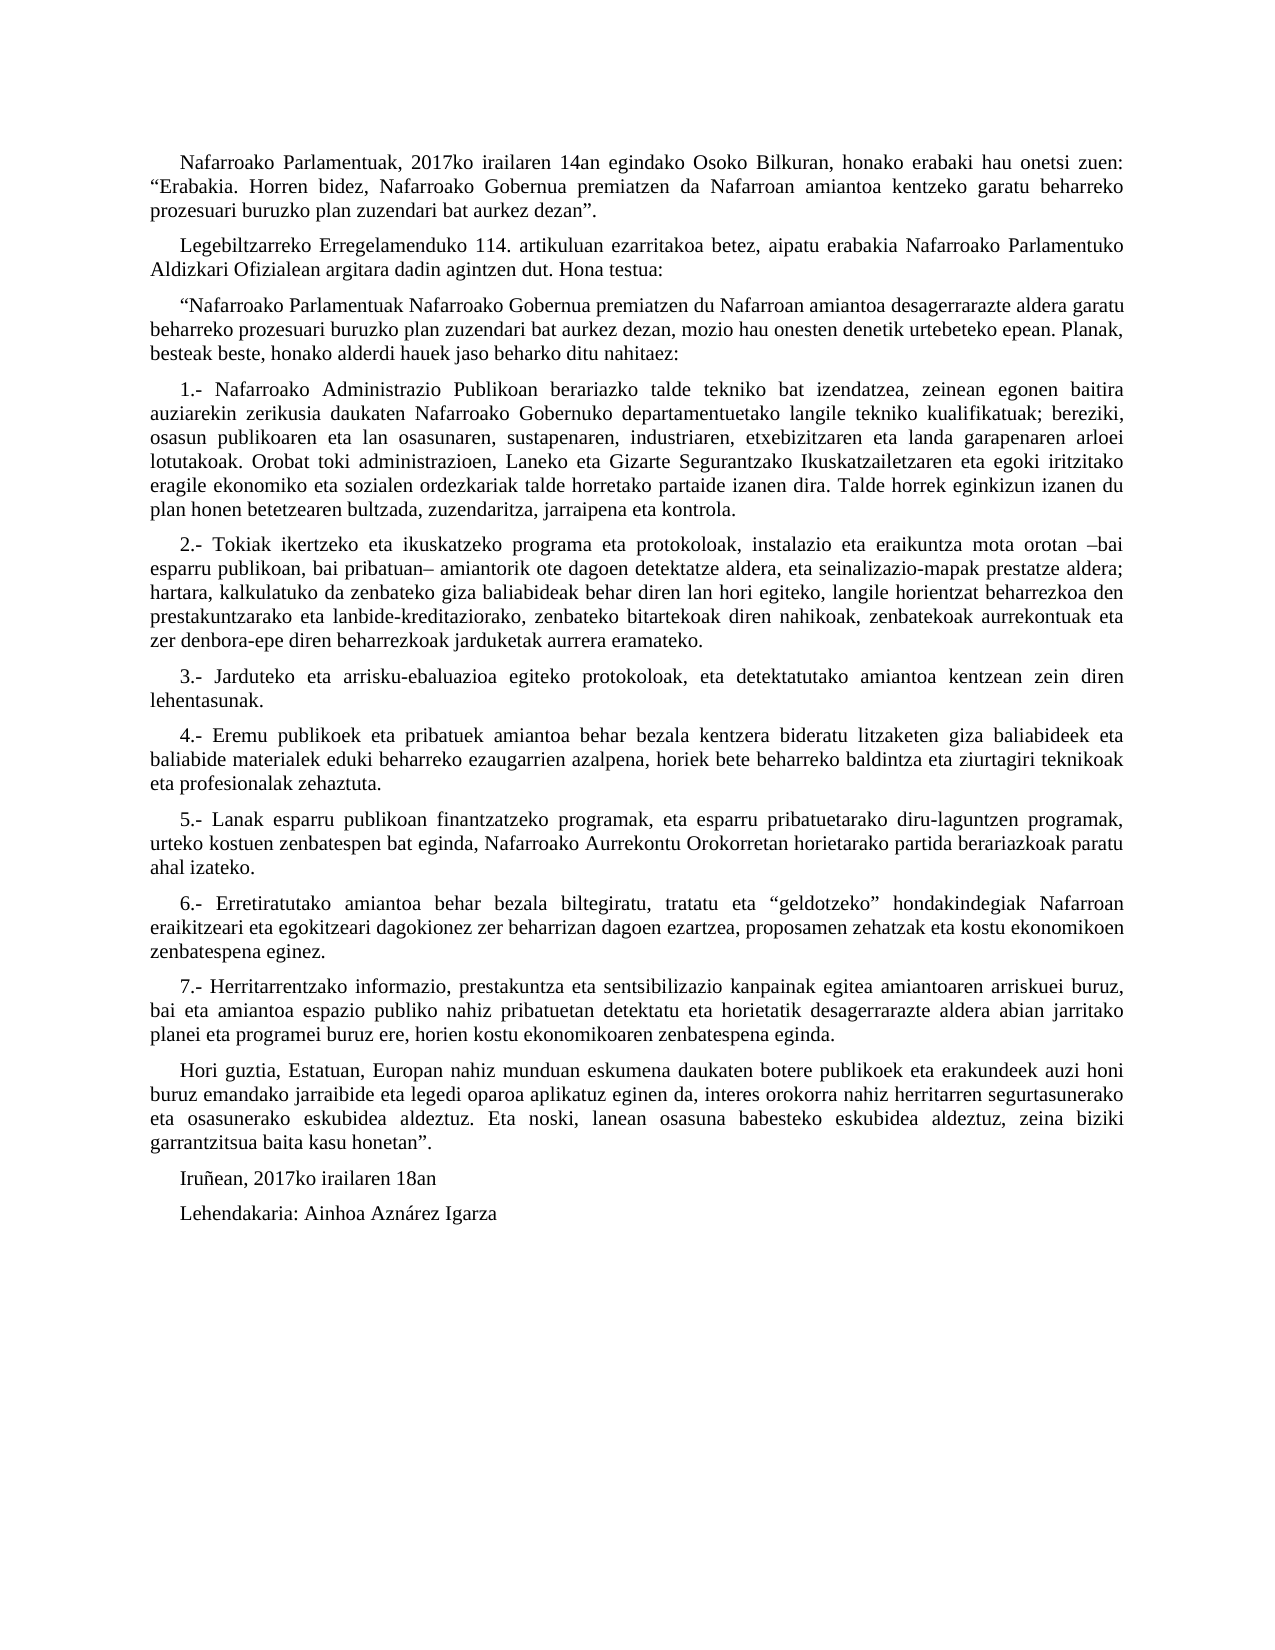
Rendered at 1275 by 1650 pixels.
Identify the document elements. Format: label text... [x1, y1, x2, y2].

text Hori guztia, Estatuan, Europan nahiz munduan eskumena daukaten botere publikoek eta erakundeek auzi honi buruz emandako jarraibide eta legedi oparoa aplikatuz eginen da, interes orokorra nahiz herritarren segurtasunerako eta osasunerako eskubidea aldeztuz. Eta noski, lanean osasuna babesteko eskubidea aldeztuz, zeina biziki garrantzitsua baita kasu honetan”. [150, 1058, 1125, 1154]
text Legebiltzarreko Erregelamenduko 114. artikuluan ezarritakoa betez, aipatu erabakia Nafarroako Parlamentuko Aldizkari Ofizialean argitara dadin agintzen dut. Hona testua: [150, 234, 1125, 282]
text 3.- Jarduteko eta arrisku-ebaluazioa egiteko protokoloak, eta detektatutako amiantoa kentzean zein diren lehentasunak. [150, 664, 1125, 712]
text “Nafarroako Parlamentuak Nafarroako Gobernua premiatzen du Nafarroan amiantoa desagerrarazte aldera garatu beharreko prozesuari buruzko plan zuzendari bat aurkez dezan, mozio hau onesten denetik urtebeteko epean. Planak, besteak beste, honako alderdi hauek jaso beharko ditu nahitaez: [150, 293, 1125, 365]
text 7.- Herritarrentzako informazio, prestakuntza eta sentsibilizazio kanpainak egitea amiantoaren arriskuei buruz, bai eta amiantoa espazio publiko nahiz pribatuetan detektatu eta horietatik desagerrarazte aldera abian jarritako planei eta programei buruz ere, horien kostu ekonomikoaren zenbatespena eginda. [150, 975, 1125, 1047]
text Iruñean, 2017ko irailaren 18an [150, 1166, 1125, 1190]
text 4.- Eremu publikoek eta pribatuek amiantoa behar bezala kentzera bideratu litzaketen giza baliabideek eta baliabide materialek eduki beharreko ezaugarrien azalpena, horiek bete beharreko baldintza eta ziurtagiri teknikoak eta profesionalak zehaztuta. [150, 724, 1125, 796]
text 2.- Tokiak ikertzeko eta ikuskatzeko programa eta protokoloak, instalazio eta eraikuntza mota orotan –bai esparru publikoan, bai pribatuan– amiantorik ote dagoen detektatze aldera, eta seinalizazio-mapak prestatze aldera; hartara, kalkulatuko da zenbateko giza baliabideak behar diren lan hori egiteko, langile horientzat beharrezkoa den prestakuntzarako eta lanbide-kreditaziorako, zenbateko bitartekoak diren nahikoak, zenbatekoak aurrekontuak eta zer denbora-epe diren beharrezkoak jarduketak aurrera eramateko. [150, 532, 1125, 652]
text 1.- Nafarroako Administrazio Publikoan berariazko talde tekniko bat izendatzea, zeinean egonen baitira auziarekin zerikusia daukaten Nafarroako Gobernuko departamentuetako langile tekniko kualifikatuak; bereziki, osasun publikoaren eta lan osasunaren, sustapenaren, industriaren, etxebizitzaren eta landa garapenaren arloei lotutakoak. Orobat toki administrazioen, Laneko eta Gizarte Segurantzako Ikuskatzailetzaren eta egoki iritzitako eragile ekonomiko eta sozialen ordezkariak talde horretako partaide izanen dira. Talde horrek eginkizun izanen du plan honen betetzearen bultzada, zuzendaritza, jarraipena eta kontrola. [150, 377, 1125, 521]
text Nafarroako Parlamentuak, 2017ko irailaren 14an egindako Osoko Bilkuran, honako erabaki hau onetsi zuen: “Erabakia. Horren bidez, Nafarroako Gobernua premiatzen da Nafarroan amiantoa kentzeko garatu beharreko prozesuari buruzko plan zuzendari bat aurkez dezan”. [150, 150, 1125, 222]
text Lehendakaria: Ainhoa Aznárez Igarza [150, 1202, 1125, 1226]
text 6.- Erretiratutako amiantoa behar bezala biltegiratu, tratatu eta “geldotzeko” hondakindegiak Nafarroan eraikitzeari eta egokitzeari dagokionez zer beharrizan dagoen ezartzea, proposamen zehatzak eta kostu ekonomikoen zenbatespena eginez. [150, 891, 1125, 963]
text 5.- Lanak esparru publikoan finantzatzeko programak, eta esparru pribatuetarako diru-laguntzen programak, urteko kostuen zenbatespen bat eginda, Nafarroako Aurrekontu Orokorretan horietarako partida berariazkoak paratu ahal izateko. [150, 807, 1125, 879]
